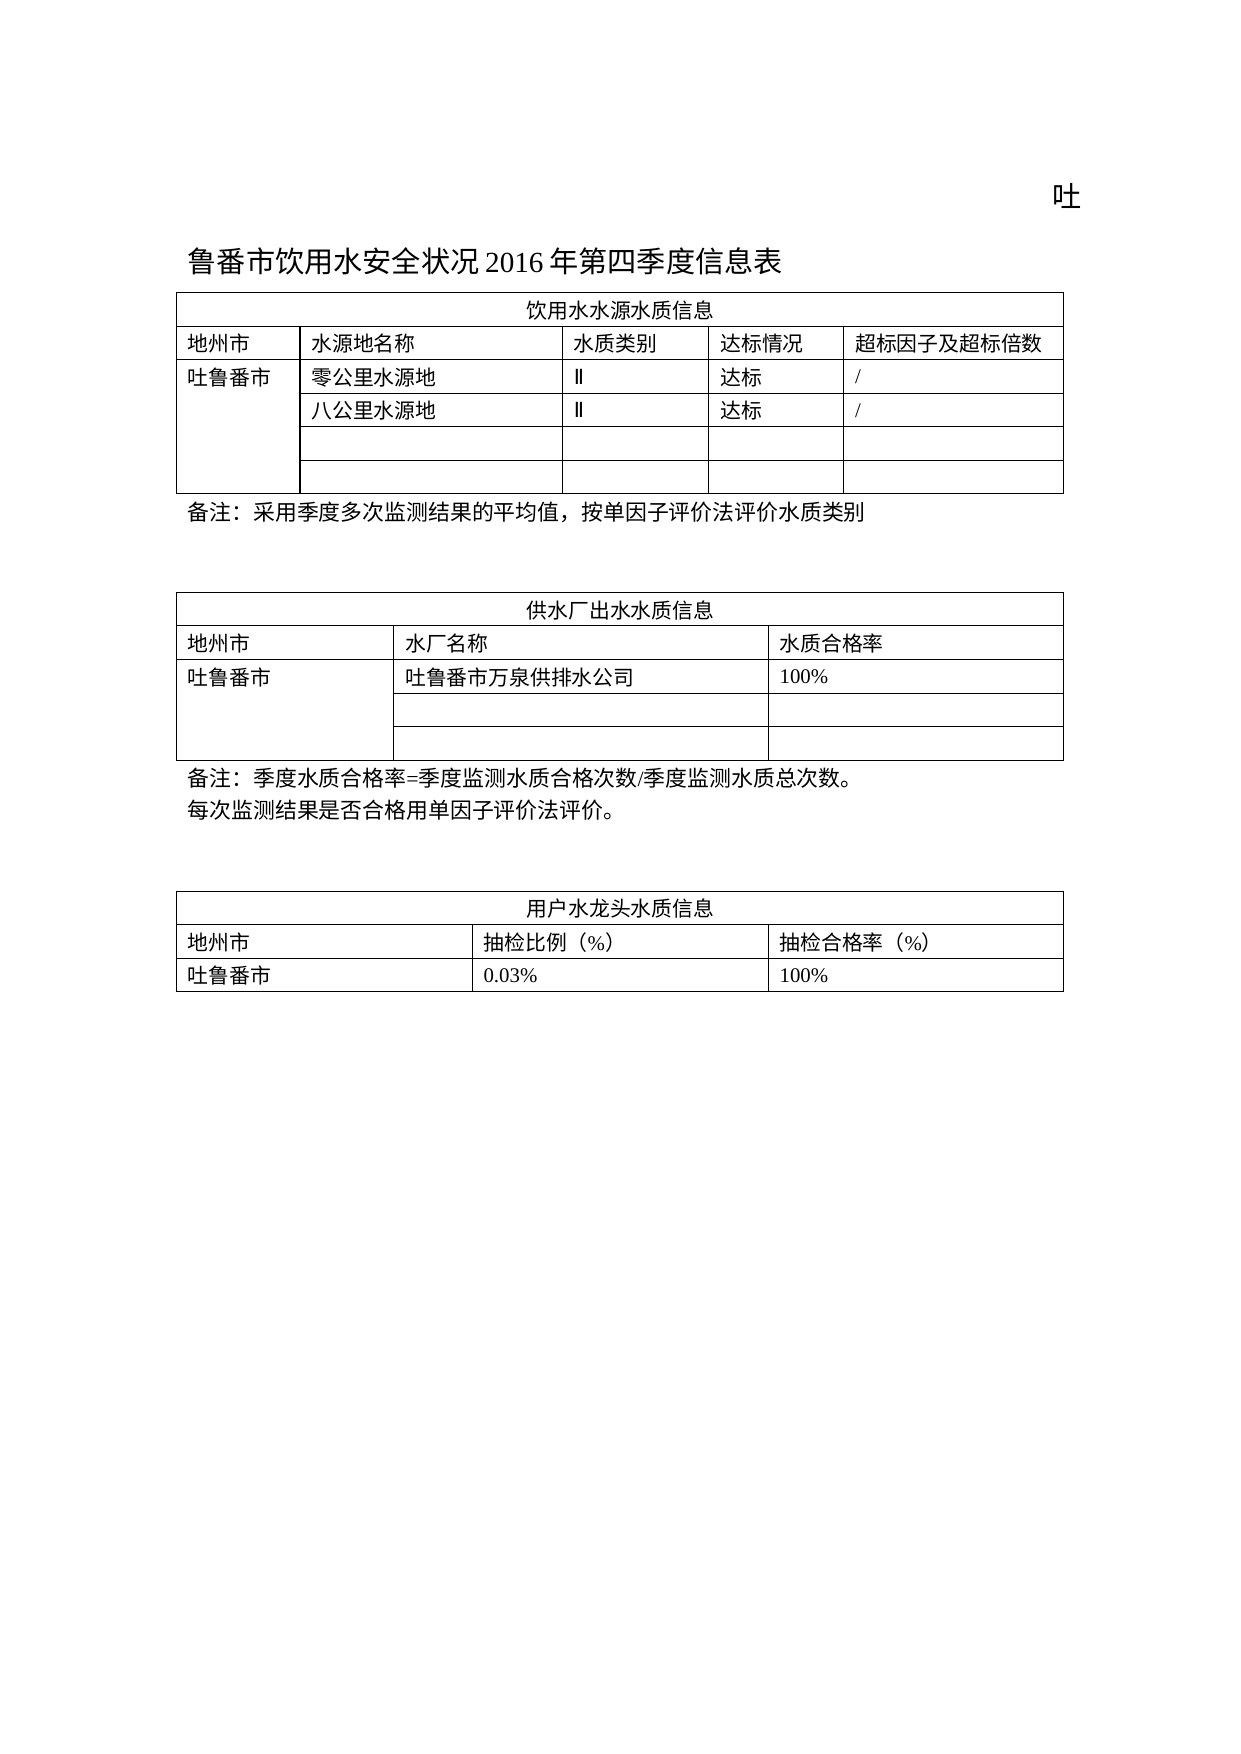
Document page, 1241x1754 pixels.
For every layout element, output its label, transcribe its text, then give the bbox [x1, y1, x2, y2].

table_cell / [844, 360, 1063, 393]
table_cell [769, 694, 1063, 726]
table_cell 地州市 [177, 626, 393, 659]
table_cell 抽检比例（%） [473, 925, 768, 958]
table_cell 达标 [709, 394, 843, 426]
table_cell 水质类别 [563, 327, 708, 359]
table_cell 达标情况 [709, 327, 843, 359]
table_cell 地州市 [177, 327, 299, 359]
table_cell [769, 727, 1063, 759]
table_cell 吐鲁番市万泉供排水公司 [394, 660, 768, 692]
table_header 用户水龙头水质信息 [177, 892, 1063, 924]
table_cell [709, 461, 843, 493]
table_cell 水质合格率 [769, 626, 1063, 659]
table_cell 地州市 [177, 925, 472, 958]
table_header 饮用水水源水质信息 [177, 293, 1063, 326]
table_cell 0.03% [473, 959, 768, 991]
text 备注：采用季度多次监测结果的平均值，按单因子评价法评价水质类别 [187, 494, 1053, 527]
table_cell 水厂名称 [394, 626, 768, 659]
table_cell 吐鲁番市 [177, 660, 393, 759]
table_cell [394, 727, 768, 759]
text 每次监测结果是否合格用单因子评价法评价。 [187, 793, 1053, 826]
table_cell 零公里水源地 [301, 360, 562, 393]
table_cell 100% [769, 959, 1063, 991]
table_cell [844, 461, 1063, 493]
text 备注：季度水质合格率=季度监测水质合格次数/季度监测水质总次数。 [187, 761, 1053, 793]
table_cell [394, 694, 768, 726]
table_cell [844, 427, 1063, 460]
table_cell 抽检合格率（%） [769, 925, 1063, 958]
table_cell 超标因子及超标倍数 [844, 327, 1063, 359]
table_cell 100% [769, 660, 1063, 692]
table_cell Ⅱ [563, 394, 708, 426]
table_cell 吐鲁番市 [177, 360, 299, 493]
table_cell 水源地名称 [301, 327, 562, 359]
table_cell 达标 [709, 360, 843, 393]
table_cell [563, 461, 708, 493]
table_cell [709, 427, 843, 460]
table_header 供水厂出水水质信息 [177, 593, 1063, 625]
table_cell [301, 461, 562, 493]
table_cell [563, 427, 708, 460]
table_cell / [844, 394, 1063, 426]
text 吐鲁番市饮用水安全状况2016年第四季度信息表 [187, 162, 1053, 292]
table_cell 吐鲁番市 [177, 959, 472, 991]
table_cell Ⅱ [563, 360, 708, 393]
table_cell [301, 427, 562, 460]
table_cell 八公里水源地 [301, 394, 562, 426]
